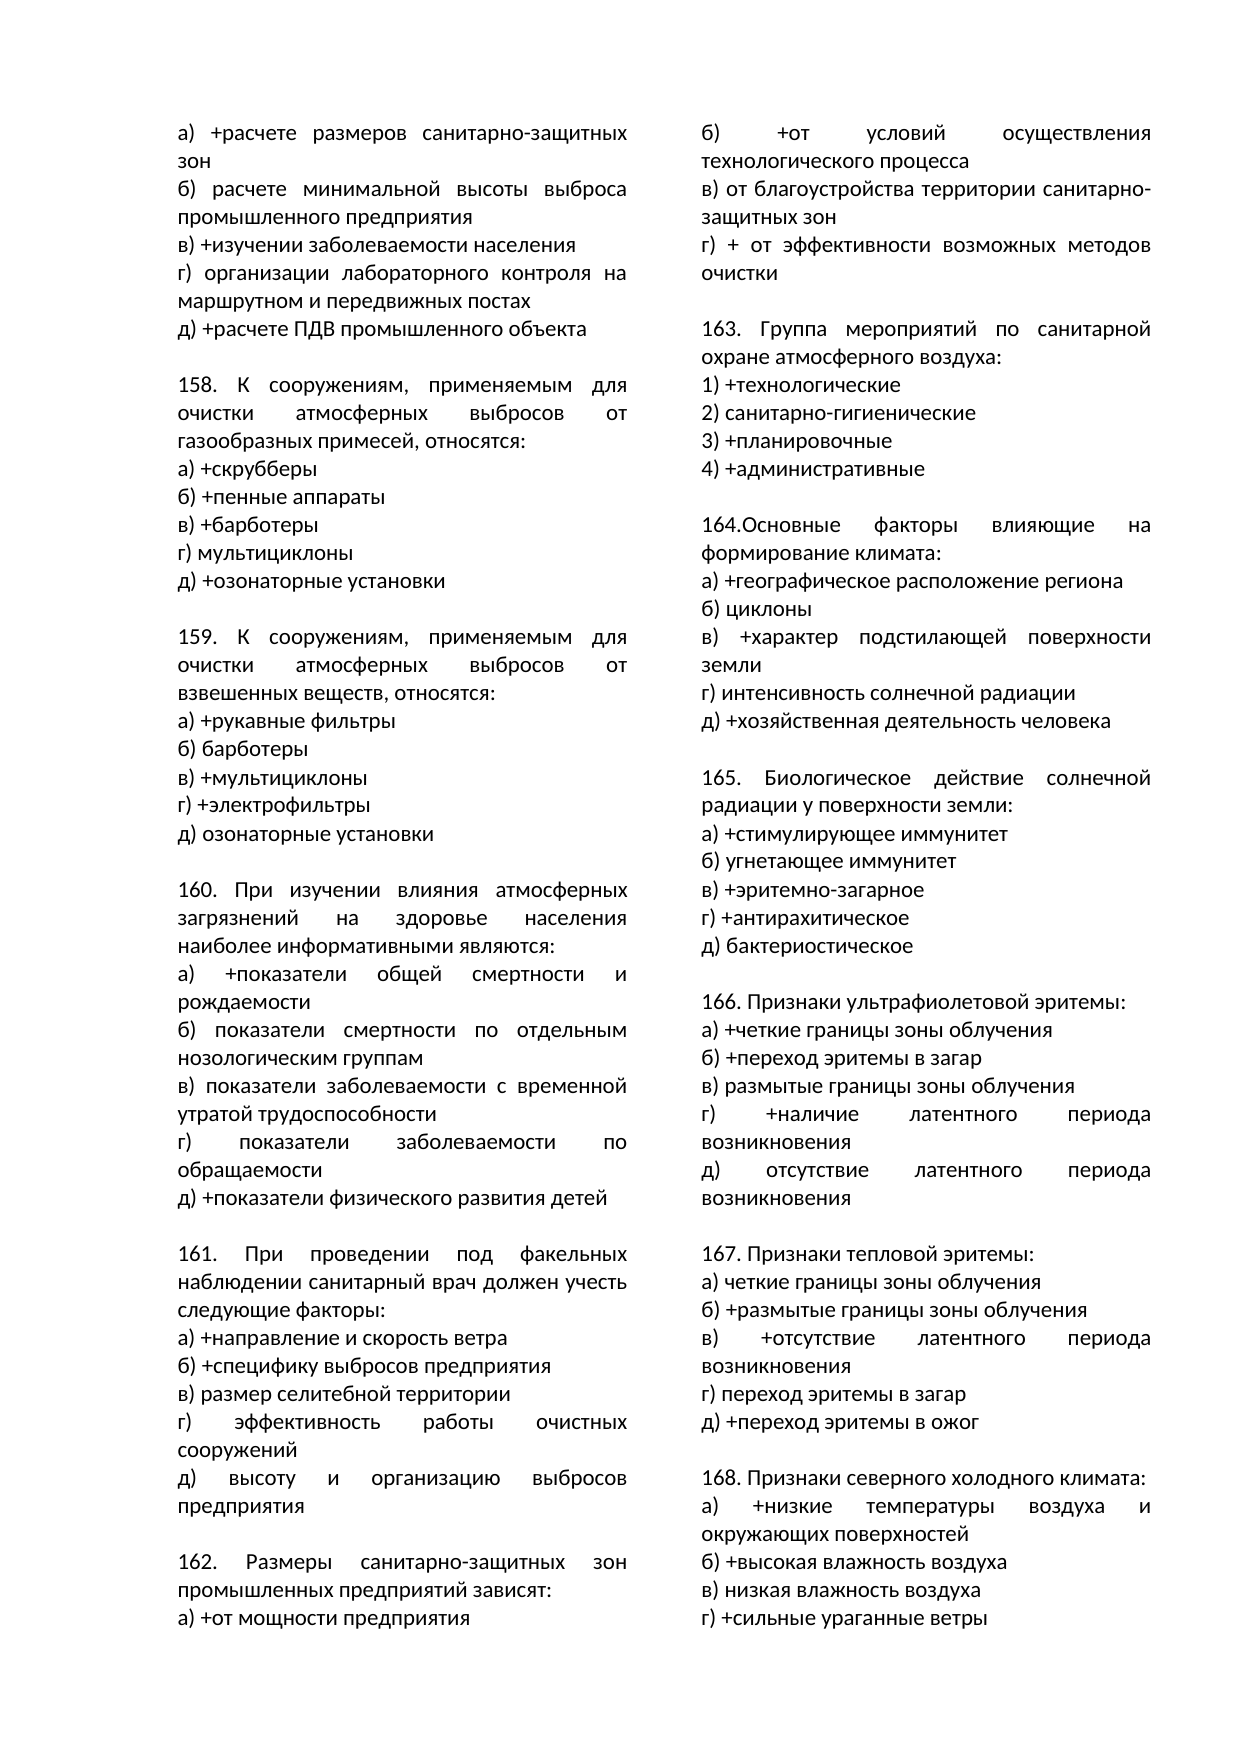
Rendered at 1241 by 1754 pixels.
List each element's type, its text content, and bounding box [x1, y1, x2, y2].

text б) +от условий осуществления технологического процесса [701, 118, 1152, 174]
text д) +озонаторные установки [177, 566, 627, 594]
text д) высоту и организацию выбросов предприятия [177, 1463, 627, 1519]
text г) +антирахитическое [701, 903, 1152, 931]
text б) барботеры [177, 734, 627, 763]
text г) +сильные ураганные ветры [701, 1603, 1152, 1631]
text 160. При изучении влияния атмосферных загрязнений на здоровье населения наиболее информативными являются: [177, 875, 627, 959]
text 158. К сооружениям, применяемым для очистки атмосферных выбросов от газообразных примесей, относятся: [177, 370, 627, 454]
text 167. Признаки тепловой эритемы: [701, 1239, 1152, 1267]
text б) +специфику выбросов предприятия [177, 1351, 627, 1379]
text в) низкая влажность воздуха [701, 1575, 1152, 1603]
text 166. Признаки ультрафиолетовой эритемы: [701, 987, 1152, 1015]
text а) четкие границы зоны облучения [701, 1267, 1152, 1295]
text д) бактериостическое [701, 931, 1152, 959]
text в) +барботеры [177, 510, 627, 538]
text г) переход эритемы в загар [701, 1379, 1152, 1407]
text б) +высокая влажность воздуха [701, 1547, 1152, 1575]
text а) +низкие температуры воздуха и окружающих поверхностей [701, 1491, 1152, 1547]
text 3) +планировочные [701, 426, 1152, 454]
text б) циклоны [701, 594, 1152, 622]
text б) показатели смертности по отдельным нозологическим группам [177, 1015, 627, 1071]
text 2) санитарно-гигиенические [701, 398, 1152, 426]
text г) интенсивность солнечной радиации [701, 678, 1152, 707]
text в) +мультициклоны [177, 763, 627, 791]
text в) +изучении заболеваемости населения [177, 230, 627, 258]
text а) +скрубберы [177, 454, 627, 482]
text г) + от эффективности возможных методов очистки [701, 230, 1152, 286]
text г) организации лабораторного контроля на маршрутном и передвижных постах [177, 258, 627, 314]
text а) +четкие границы зоны облучения [701, 1015, 1152, 1043]
text д) отсутствие латентного периода возникновения [701, 1155, 1152, 1211]
text а) +направление и скорость ветра [177, 1323, 627, 1351]
text 162. Размеры санитарно-защитных зон промышленных предприятий зависят: [177, 1547, 627, 1603]
text б) +пенные аппараты [177, 482, 627, 510]
text б) +размытые границы зоны облучения [701, 1295, 1152, 1323]
text д) +расчете ПДВ промышленного объекта [177, 314, 627, 342]
text а) +рукавные фильтры [177, 707, 627, 734]
text в) размер селитебной территории [177, 1379, 627, 1407]
text г) +наличие латентного периода возникновения [701, 1099, 1152, 1155]
text г) показатели заболеваемости по обращаемости [177, 1127, 627, 1183]
text в) +эритемно-загарное [701, 875, 1152, 903]
text 1) +технологические [701, 370, 1152, 398]
text а) +от мощности предприятия [177, 1603, 627, 1631]
text 168. Признаки северного холодного климата: [701, 1463, 1152, 1491]
text 163. Группа мероприятий по санитарной охране атмосферного воздуха: [701, 314, 1152, 370]
text 165. Биологическое действие солнечной радиации у поверхности земли: [701, 763, 1152, 819]
text б) +переход эритемы в загар [701, 1043, 1152, 1071]
text г) +электрофильтры [177, 791, 627, 819]
text а) +показатели общей смертности и рождаемости [177, 959, 627, 1015]
text б) расчете минимальной высоты выброса промышленного предприятия [177, 174, 627, 230]
text 159. К сооружениям, применяемым для очистки атмосферных выбросов от взвешенных веществ, относятся: [177, 622, 627, 707]
text в) от благоустройства территории санитарно-защитных зон [701, 174, 1152, 230]
text д) +хозяйственная деятельность человека [701, 707, 1152, 734]
text 161. При проведении под факельных наблюдении санитарный врач должен учесть следующие факторы: [177, 1239, 627, 1323]
text 4) +административные [701, 454, 1152, 482]
text г) эффективность работы очистных сооружений [177, 1407, 627, 1463]
text а) +географическое расположение региона [701, 566, 1152, 594]
text д) +переход эритемы в ожог [701, 1407, 1152, 1435]
text д) озонаторные установки [177, 819, 627, 847]
text д) +показатели физического развития детей [177, 1183, 627, 1211]
text 164.Основные факторы влияющие на формирование климата: [701, 510, 1152, 566]
text в) +отсутствие латентного периода возникновения [701, 1323, 1152, 1379]
text в) размытые границы зоны облучения [701, 1071, 1152, 1099]
text а) +стимулирующее иммунитет [701, 819, 1152, 847]
text в) показатели заболеваемости с временной утратой трудоспособности [177, 1071, 627, 1127]
text б) угнетающее иммунитет [701, 847, 1152, 875]
text в) +характер подстилающей поверхности земли [701, 622, 1152, 678]
text а) +расчете размеров санитарно-защитных зон [177, 118, 627, 174]
text г) мультициклоны [177, 538, 627, 566]
